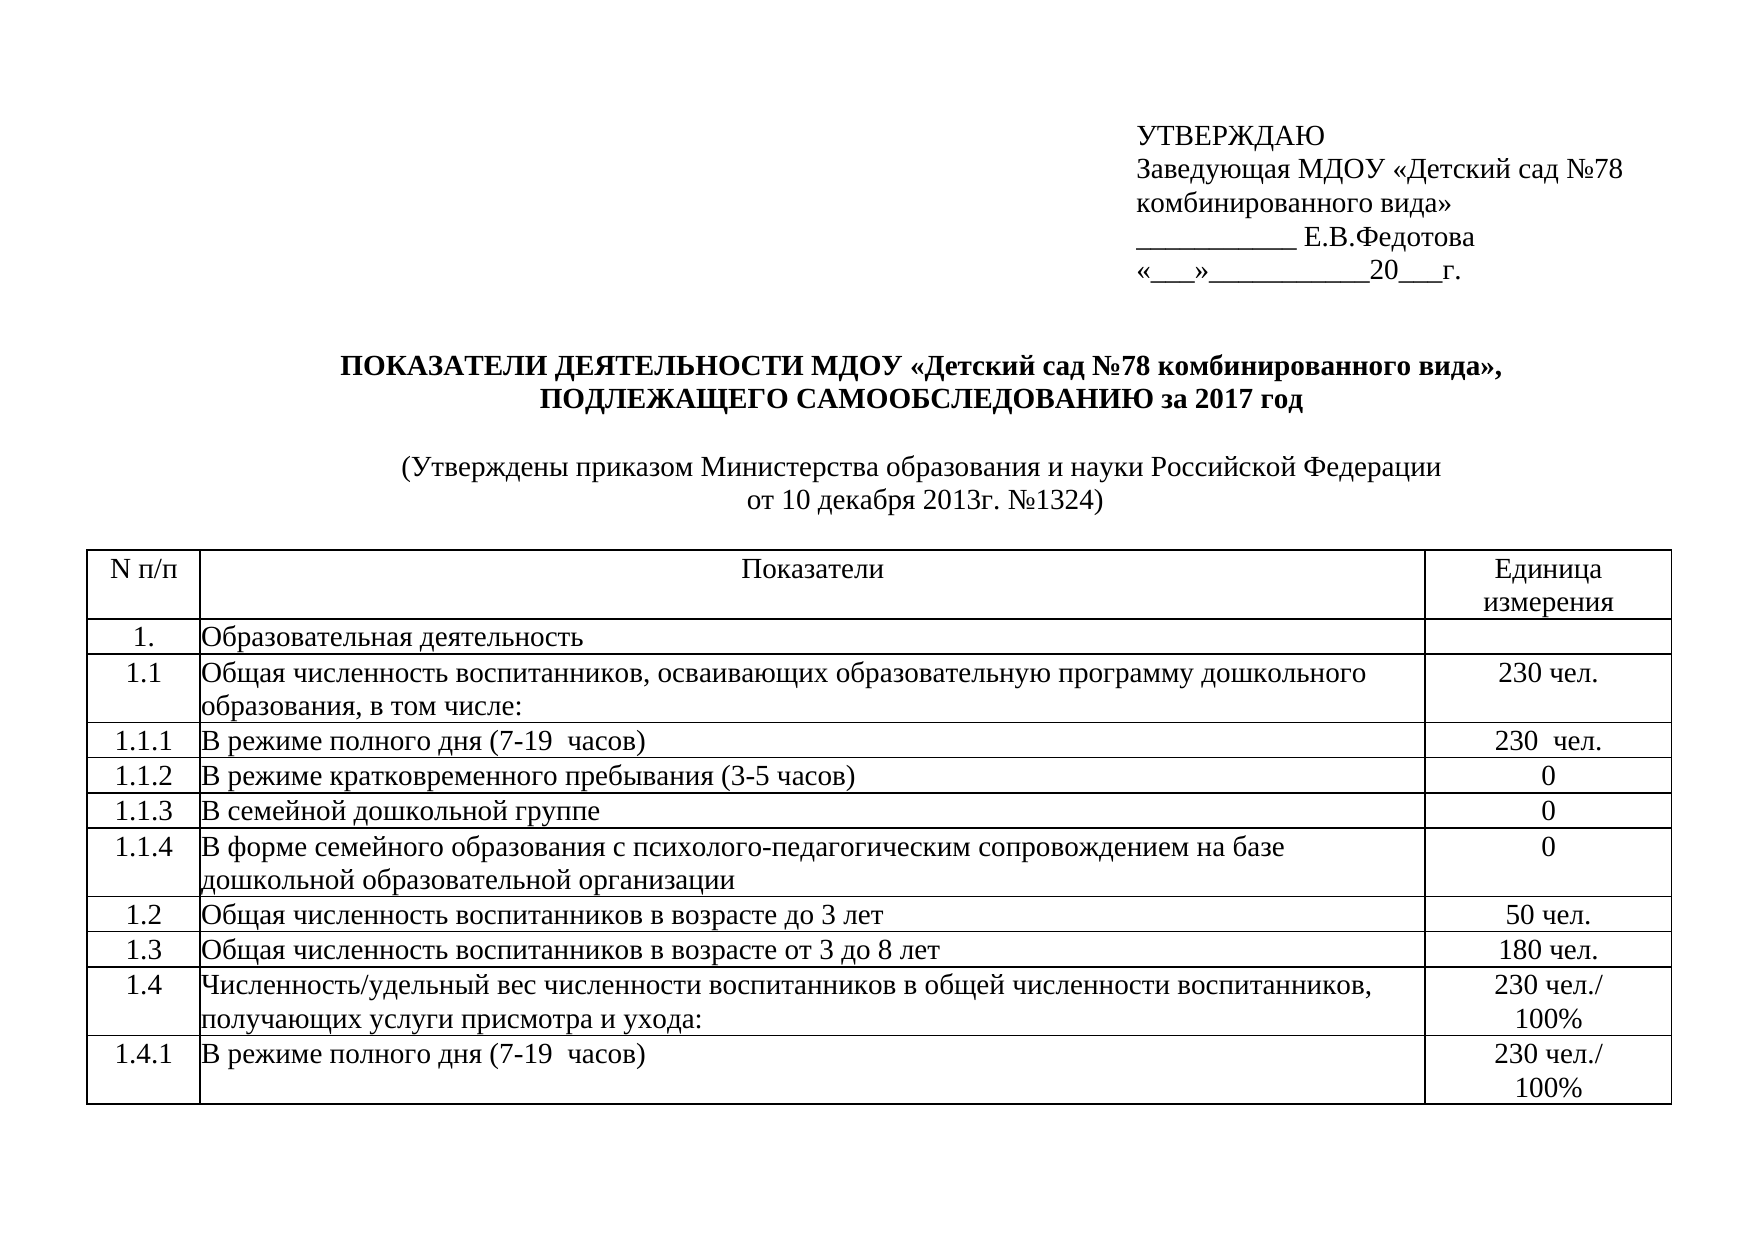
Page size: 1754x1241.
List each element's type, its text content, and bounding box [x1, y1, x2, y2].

table_cell 1.1.4 [88, 829, 199, 896]
table_cell 230 чел./ 100% [1426, 968, 1671, 1034]
text «___»___________20___г. [1062, 252, 1665, 286]
table_cell 1.1.2 [88, 758, 199, 792]
text ___________ Е.В.Федотова [1062, 219, 1665, 252]
table_cell 230 чел./ 100% [1426, 1036, 1671, 1103]
text (Утверждены приказом Министерства образования и науки Российской Федерации [177, 449, 1665, 482]
table_cell В семейной дошкольной группе [201, 794, 1424, 827]
table_cell 50 чел. [1426, 897, 1671, 931]
table_cell 230 чел. [1426, 655, 1671, 722]
table_cell 1.1 [88, 655, 199, 722]
table_cell В режиме полного дня (7-19 часов) [201, 1036, 1424, 1103]
text ПОДЛЕЖАЩЕГО САМООБСЛЕДОВАНИЮ за 2017 год [177, 382, 1665, 415]
text Заведующая МДОУ «Детский сад №78 [1062, 152, 1665, 185]
table_header N п/п [88, 551, 199, 618]
table_cell В режиме кратковременного пребывания (3-5 часов) [201, 758, 1424, 792]
table_header Единица измерения [1426, 551, 1671, 618]
text ПОКАЗАТЕЛИ ДЕЯТЕЛЬНОСТИ МДОУ «Детский сад №78 комбинированного вида», [177, 348, 1665, 382]
text комбинированного вида» [1062, 185, 1665, 219]
table_cell Образовательная деятельность [201, 620, 1424, 653]
table_cell [1426, 620, 1671, 653]
table_cell 1. [88, 620, 199, 653]
table_header Показатели [201, 551, 1424, 618]
table_cell 1.4 [88, 968, 199, 1034]
table_cell 180 чел. [1426, 932, 1671, 966]
table_cell В форме семейного образования с психолого-педагогическим сопровождением на базе дошкольной образовательной организации [201, 829, 1424, 896]
table_cell 1.1.1 [88, 723, 199, 757]
text УТВЕРЖДАЮ [1062, 118, 1665, 152]
table_cell В режиме полного дня (7-19 часов) [201, 723, 1424, 757]
table_cell 1.4.1 [88, 1036, 199, 1103]
table_cell 1.2 [88, 897, 199, 931]
table_cell 0 [1426, 758, 1671, 792]
table_cell 1.3 [88, 932, 199, 966]
table_cell 1.1.3 [88, 794, 199, 827]
text от 10 декабря 2013г. №1324) [177, 482, 1665, 516]
table_cell 0 [1426, 794, 1671, 827]
table_cell 0 [1426, 829, 1671, 896]
table_cell Общая численность воспитанников в возрасте от 3 до 8 лет [201, 932, 1424, 966]
table_cell 230 чел. [1426, 723, 1671, 757]
table_cell Общая численность воспитанников, осваивающих образовательную программу дошкольного образования, в том числе: [201, 655, 1424, 722]
table_cell Численность/удельный вес численности воспитанников в общей численности воспитанников, получающих услуги присмотра и ухода: [201, 968, 1424, 1034]
table_cell Общая численность воспитанников в возрасте до 3 лет [201, 897, 1424, 931]
